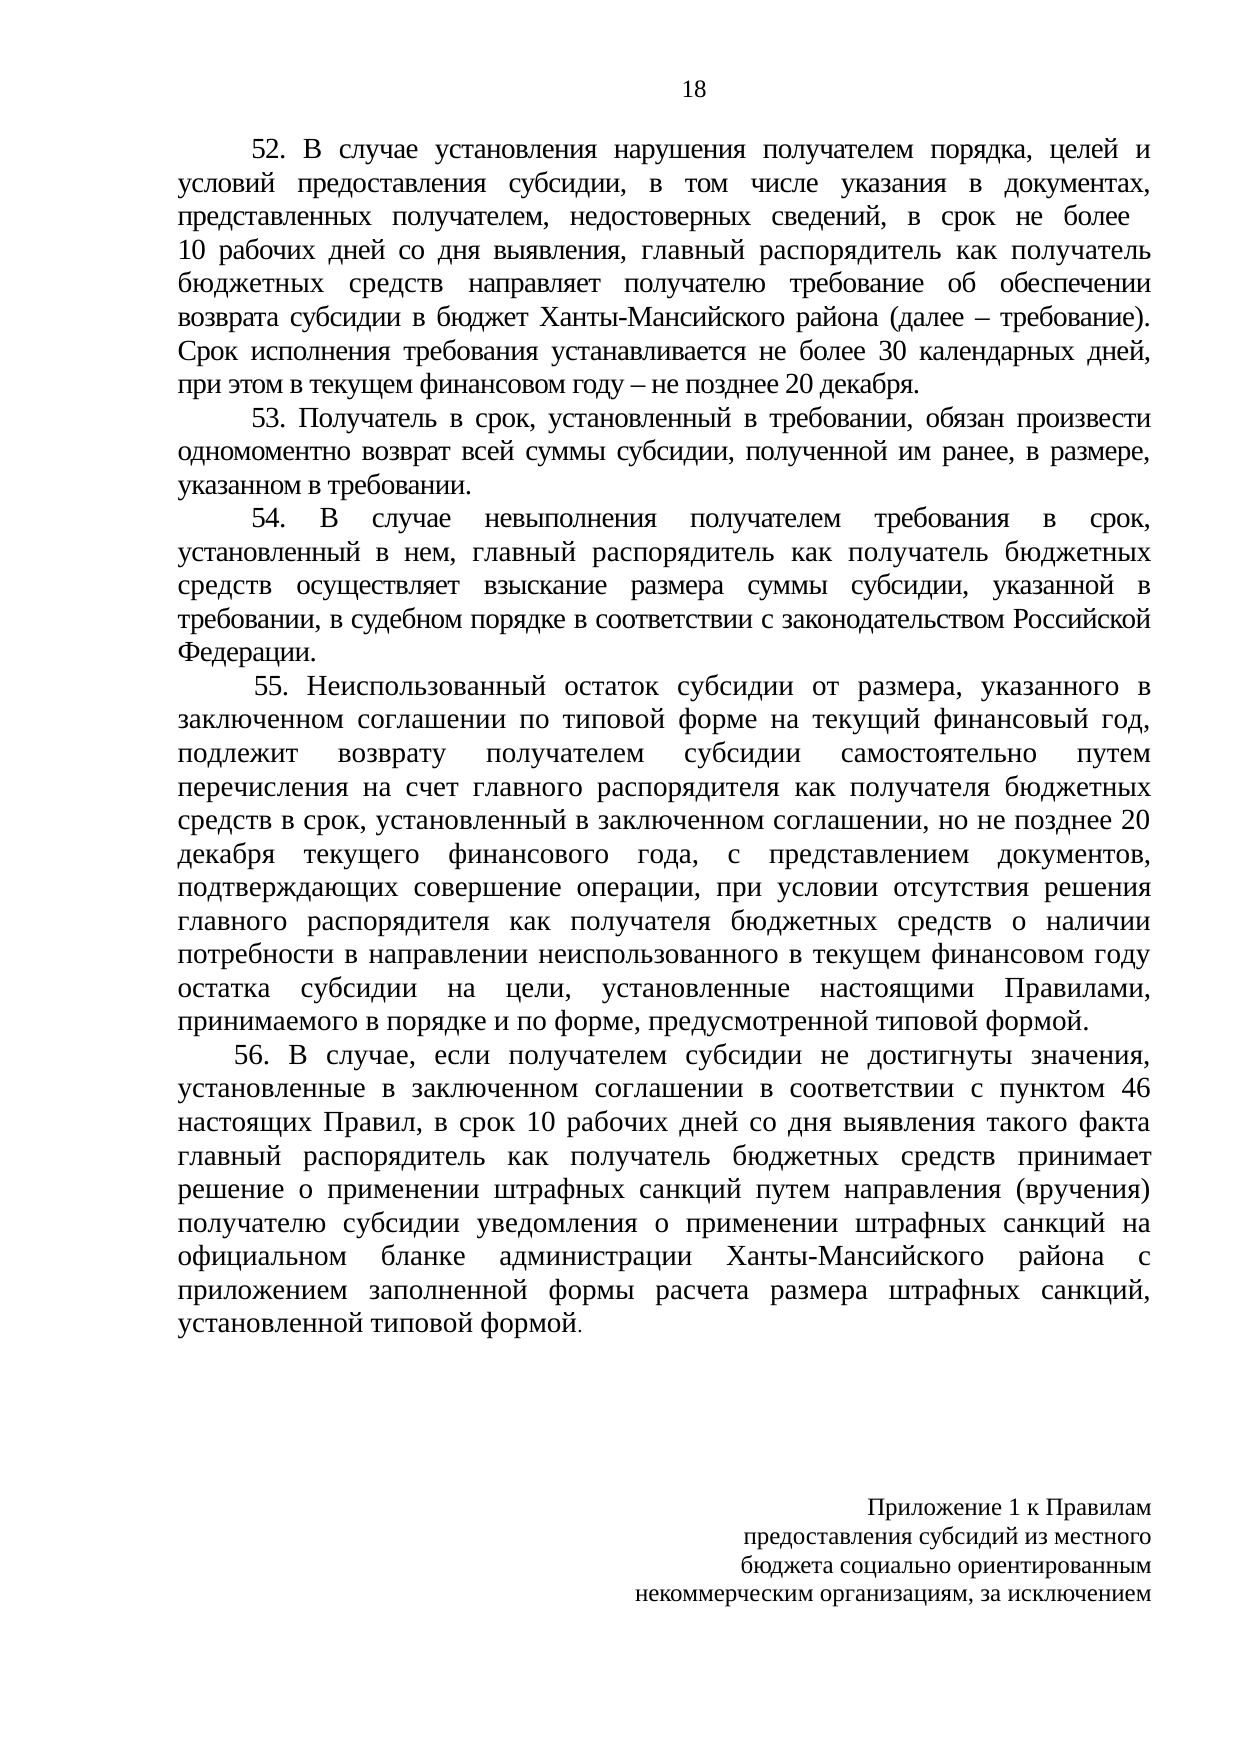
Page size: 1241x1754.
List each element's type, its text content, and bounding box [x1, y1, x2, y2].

text некоммерческим организациям, за исключением [177, 1578, 1152, 1607]
text бюджета социально ориентированным [177, 1550, 1152, 1578]
text Приложение 1 к Правилам [177, 1492, 1152, 1521]
text 56. В случае, если получателем субсидии не достигнуты значения, установленные в заключенном соглашении в соответствии с пунктом 46 настоящих Правил, в срок 10 рабочих дней со дня выявления такого факта главный распорядитель как получатель бюджетных средств принимает решение о применении штрафных санкций путем направления (вручения) получателю субсидии уведомления о применении штрафных санкций на официальном бланке администрации Ханты-Мансийского района с приложением заполненной формы расчета размера штрафных санкций, установленной типовой формой. [177, 1037, 1152, 1339]
text 55. Неиспользованный остаток субсидии от размера, указанного в заключенном соглашении по типовой форме на текущий финансовый год, подлежит возврату получателем субсидии самостоятельно путем перечисления на счет главного распорядителя как получателя бюджетных средств в срок, установленный в заключенном соглашении, но не позднее 20 декабря текущего финансового года, с представлением документов, подтверждающих совершение операции, при условии отсутствия решения главного распорядителя как получателя бюджетных средств о наличии потребности в направлении неиспользованного в текущем финансовом году остатка субсидии на цели, установленные настоящими Правилами, принимаемого в порядке и по форме, предусмотренной типовой формой. [177, 668, 1152, 1037]
text предоставления субсидий из местного [177, 1521, 1152, 1550]
text 54. В случае невыполнения получателем требования в срок, установленный в нем, главный распорядитель как получатель бюджетных средств осуществляет взыскание размера суммы субсидии, указанной в требовании, в судебном порядке в соответствии с законодательством Российской Федерации. [177, 500, 1152, 668]
text 52. В случае установления нарушения получателем порядка, целей и условий предоставления субсидии, в том числе указания в документах, представленных получателем, недостоверных сведений, в срок не более 10 рабочих дней со дня выявления, главный распорядитель как получатель бюджетных средств направляет получателю требование об обеспечении возврата субсидии в бюджет Ханты-Мансийского района (далее – требование). Срок исполнения требования устанавливается не более 30 календарных дней, при этом в текущем финансовом году – не позднее 20 декабря. [177, 131, 1152, 400]
text 53. Получатель в срок, установленный в требовании, обязан произвести одномоментно возврат всей суммы субсидии, полученной им ранее, в размере, указанном в требовании. [177, 400, 1152, 500]
